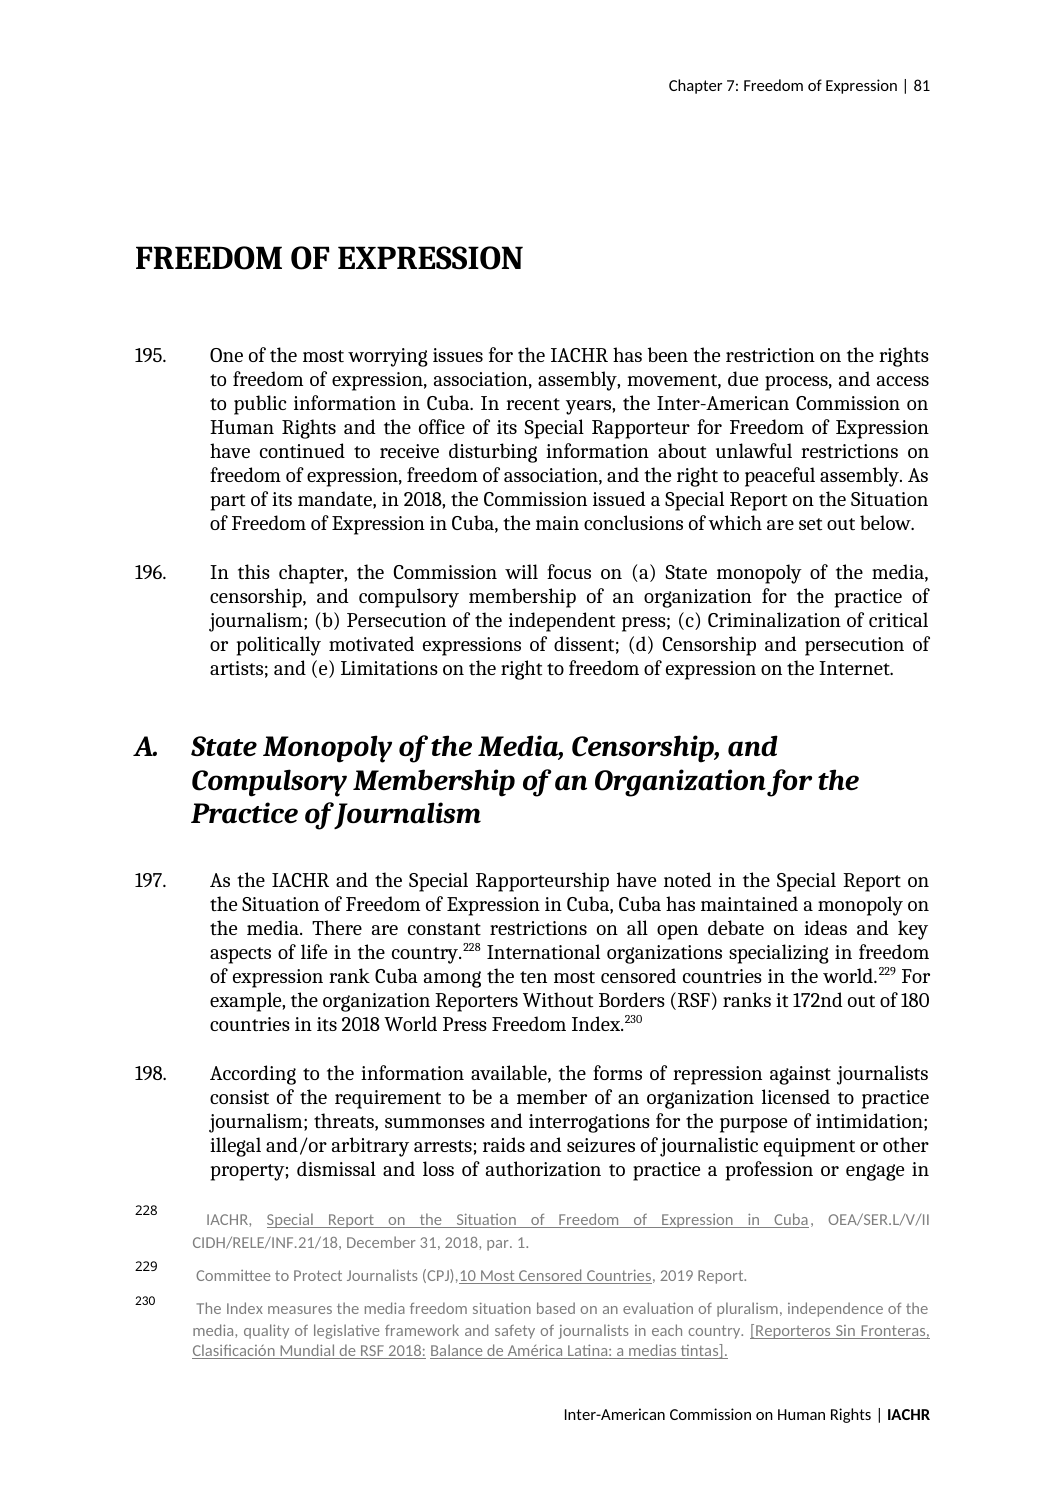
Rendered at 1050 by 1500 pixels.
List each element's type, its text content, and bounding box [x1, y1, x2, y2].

list As the IACHR and the Special Rapporteurship have noted in the Special Report on the Situation of Freedom of Expression in Cuba, Cuba has maintained a monopoly on the media. There are constant restrictions on all open debate on ideas and key aspects of life in the country. International organizations specializing in freedom of expression rank Cuba among the ten most censored countries in the world. For example, the organization Reporters Without Borders (RSF) ranks it 172nd out of 180 countries in its 2018 World Press Freedom Index. [135, 869, 930, 1036]
list In this chapter, the Commission will focus on (a) State monopoly of the media, censorship, and compulsory membership of an organization for the practice of journalism; (b) Persecution of the independent press; (c) Criminalization of critical or politically motivated expressions of dissent; (d) Censorship and persecution of artists; and (e) Limitations on the right to freedom of expression on the Internet. [135, 561, 930, 681]
subtitle FREEDOM OF EXPRESSION [135, 239, 930, 277]
subtitle State Monopoly of the Media, Censorship, and Compulsory Membership of an Organization for the Practice of Journalism [135, 731, 930, 831]
list One of the most worrying issues for the IACHR has been the restriction on the rights to freedom of expression, association, assembly, movement, due process, and access to public information in Cuba. In recent years, the Inter-American Commission on Human Rights and the office of its Special Rapporteur for Freedom of Expression have continued to receive disturbing information about unlawful restrictions on freedom of expression, freedom of association, and the right to peaceful assembly. As part of its mandate, in 2018, the Commission issued a Special Report on the Situation of Freedom of Expression in Cuba, the main conclusions of which are set out below. [135, 344, 930, 536]
